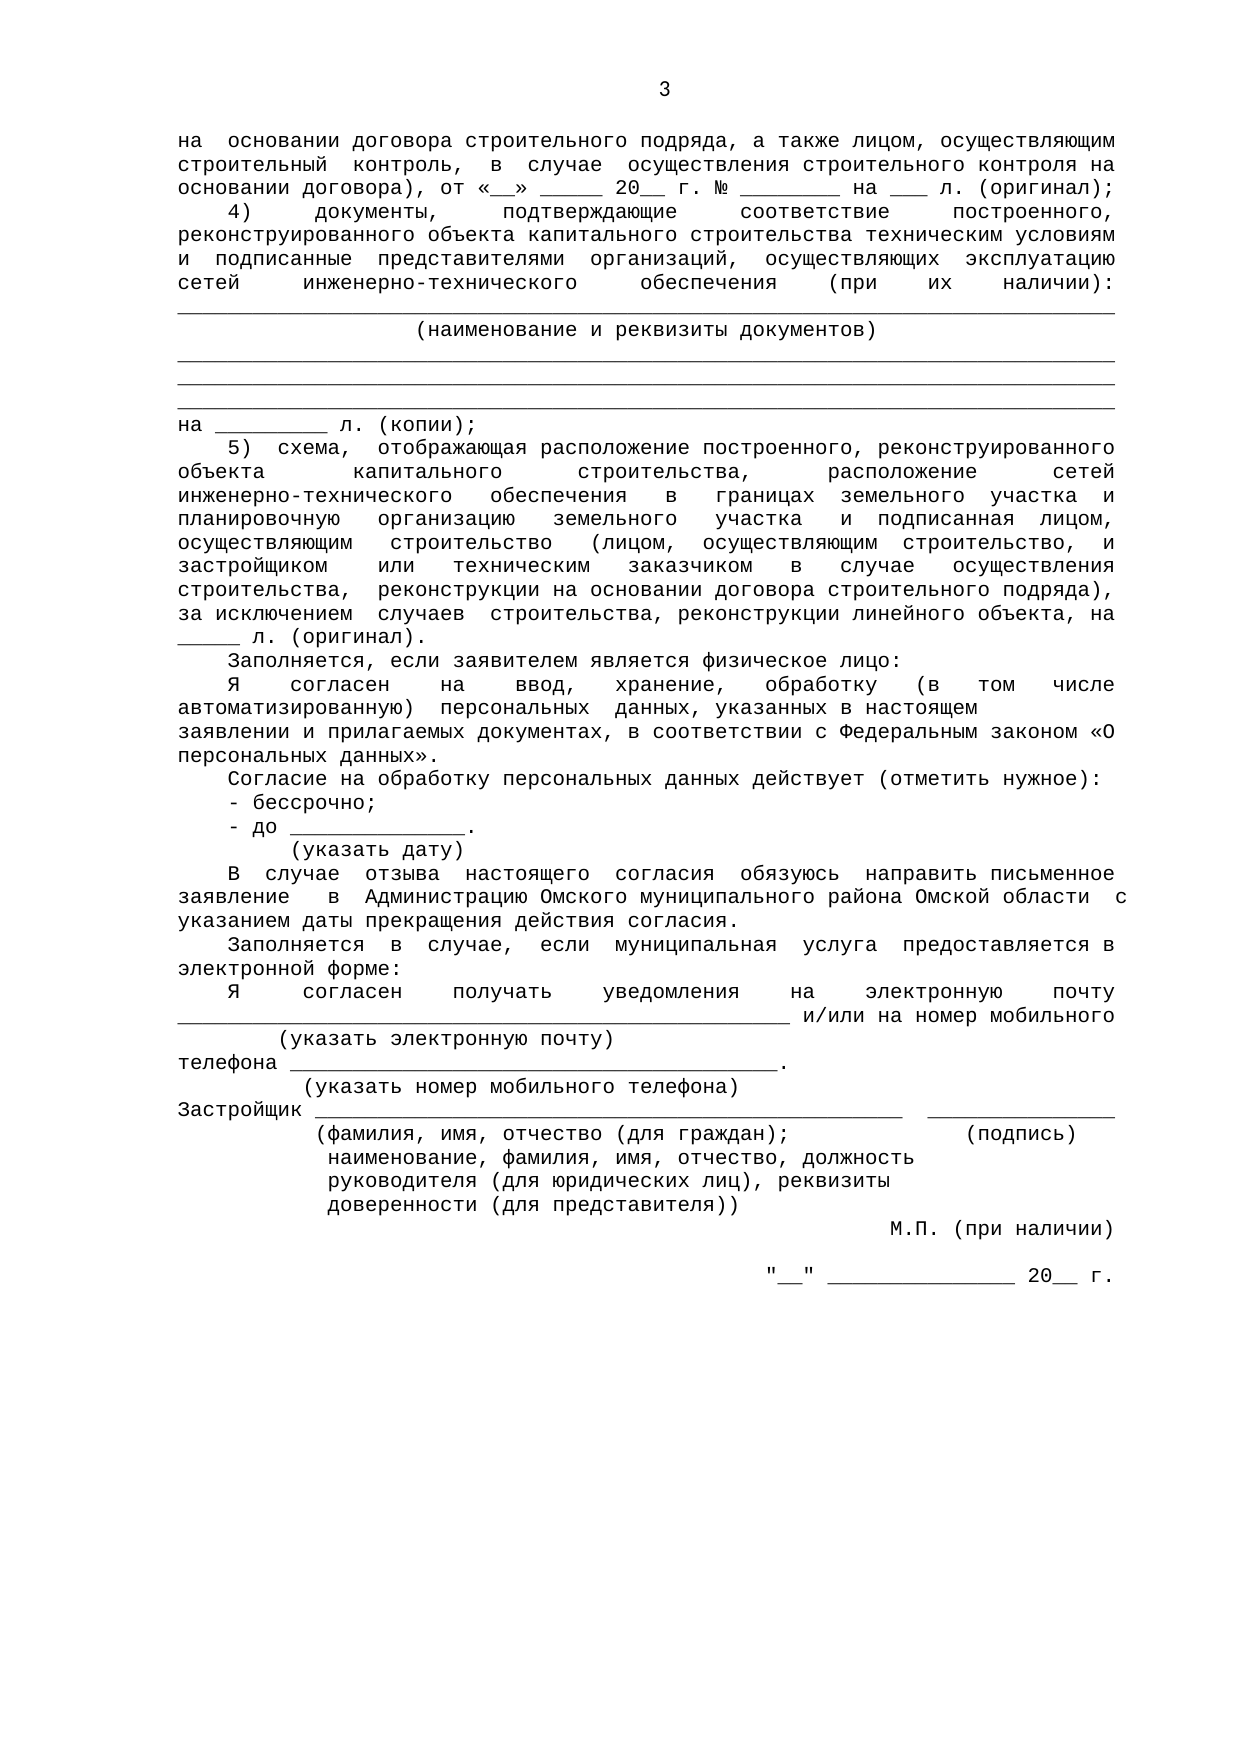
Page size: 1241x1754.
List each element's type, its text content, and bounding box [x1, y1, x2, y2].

text осуществляющим строительство (лицом, осуществляющим строительство, и [177, 532, 1152, 556]
text сетей инженерно-технического обеспечения (при их наличии): [177, 272, 1152, 295]
text наименование, фамилия, имя, отчество, должность [177, 1147, 1152, 1170]
text (указать дату) [177, 839, 1152, 863]
text 5) схема, отображающая расположение построенного, реконструированного [177, 437, 1152, 461]
text - до ______________. [177, 816, 1152, 839]
text доверенности (для представителя)) [177, 1194, 1152, 1218]
text (фамилия, имя, отчество (для граждан); (подпись) [177, 1123, 1152, 1147]
text планировочную организацию земельного участка и подписанная лицом, [177, 508, 1152, 532]
text ___________________________________________________________________________ [177, 295, 1152, 319]
text Согласие на обработку персональных данных действует (отметить нужное): [177, 768, 1152, 792]
text застройщиком или техническим заказчиком в случае осуществления [177, 556, 1152, 579]
text на _________ л. (копии); [177, 414, 1152, 437]
text ___________________________________________________________________________ [177, 343, 1152, 366]
text за исключением случаев строительства, реконструкции линейного объекта, на [177, 603, 1152, 626]
text (наименование и реквизиты документов) [177, 319, 1152, 343]
text инженерно-технического обеспечения в границах земельного участка и [177, 484, 1152, 508]
text заявлении и прилагаемых документах, в соответствии с Федеральным законом «О [177, 721, 1152, 745]
text руководителя (для юридических лиц), реквизиты [177, 1170, 1152, 1194]
text Я согласен на ввод, хранение, обработку (в том числе [177, 674, 1152, 697]
text и подписанные представителями организаций, осуществляющих эксплуатацию [177, 248, 1152, 272]
text строительный контроль, в случае осуществления строительного контроля на [177, 153, 1152, 177]
text _____ л. (оригинал). [177, 626, 1152, 650]
text телефона _______________________________________. [177, 1052, 1152, 1076]
text автоматизированную) персональных данных, указанных в настоящем [177, 697, 1152, 721]
text _________________________________________________ и/или на номер мобильного [177, 1005, 1152, 1028]
text ___________________________________________________________________________ [177, 390, 1152, 414]
text Заполняется, если заявителем является физическое лицо: [177, 650, 1152, 674]
text ___________________________________________________________________________ [177, 366, 1152, 390]
text (указать электронную почту) [177, 1028, 1152, 1052]
text объекта капитального строительства, расположение сетей [177, 461, 1152, 484]
text Застройщик _______________________________________________ _______________ [177, 1099, 1152, 1123]
text "__" _______________ 20__ г. [177, 1265, 1152, 1288]
text реконструированного объекта капитального строительства техническим условиям [177, 224, 1152, 248]
text М.П. (при наличии) [177, 1218, 1152, 1241]
text Заполняется в случае, если муниципальная услуга предоставляется в [177, 934, 1152, 957]
text В случае отзыва настоящего согласия обязуюсь направить письменное [177, 863, 1152, 887]
text (указать номер мобильного телефона) [177, 1076, 1152, 1099]
text заявление в Администрацию Омского муниципального района Омской области с [177, 887, 1152, 910]
text на основании договора строительного подряда, а также лицом, осуществляющим [177, 130, 1152, 153]
text указанием даты прекращения действия согласия. [177, 910, 1152, 934]
text 4) документы, подтверждающие соответствие построенного, [177, 201, 1152, 224]
text электронной форме: [177, 957, 1152, 981]
text строительства, реконструкции на основании договора строительного подряда), [177, 579, 1152, 603]
text - бессрочно; [177, 792, 1152, 816]
text основании договора), от «__» _____ 20__ г. № ________ на ___ л. (оригинал); [177, 177, 1152, 201]
text Я согласен получать уведомления на электронную почту [177, 981, 1152, 1005]
text персональных данных». [177, 745, 1152, 768]
